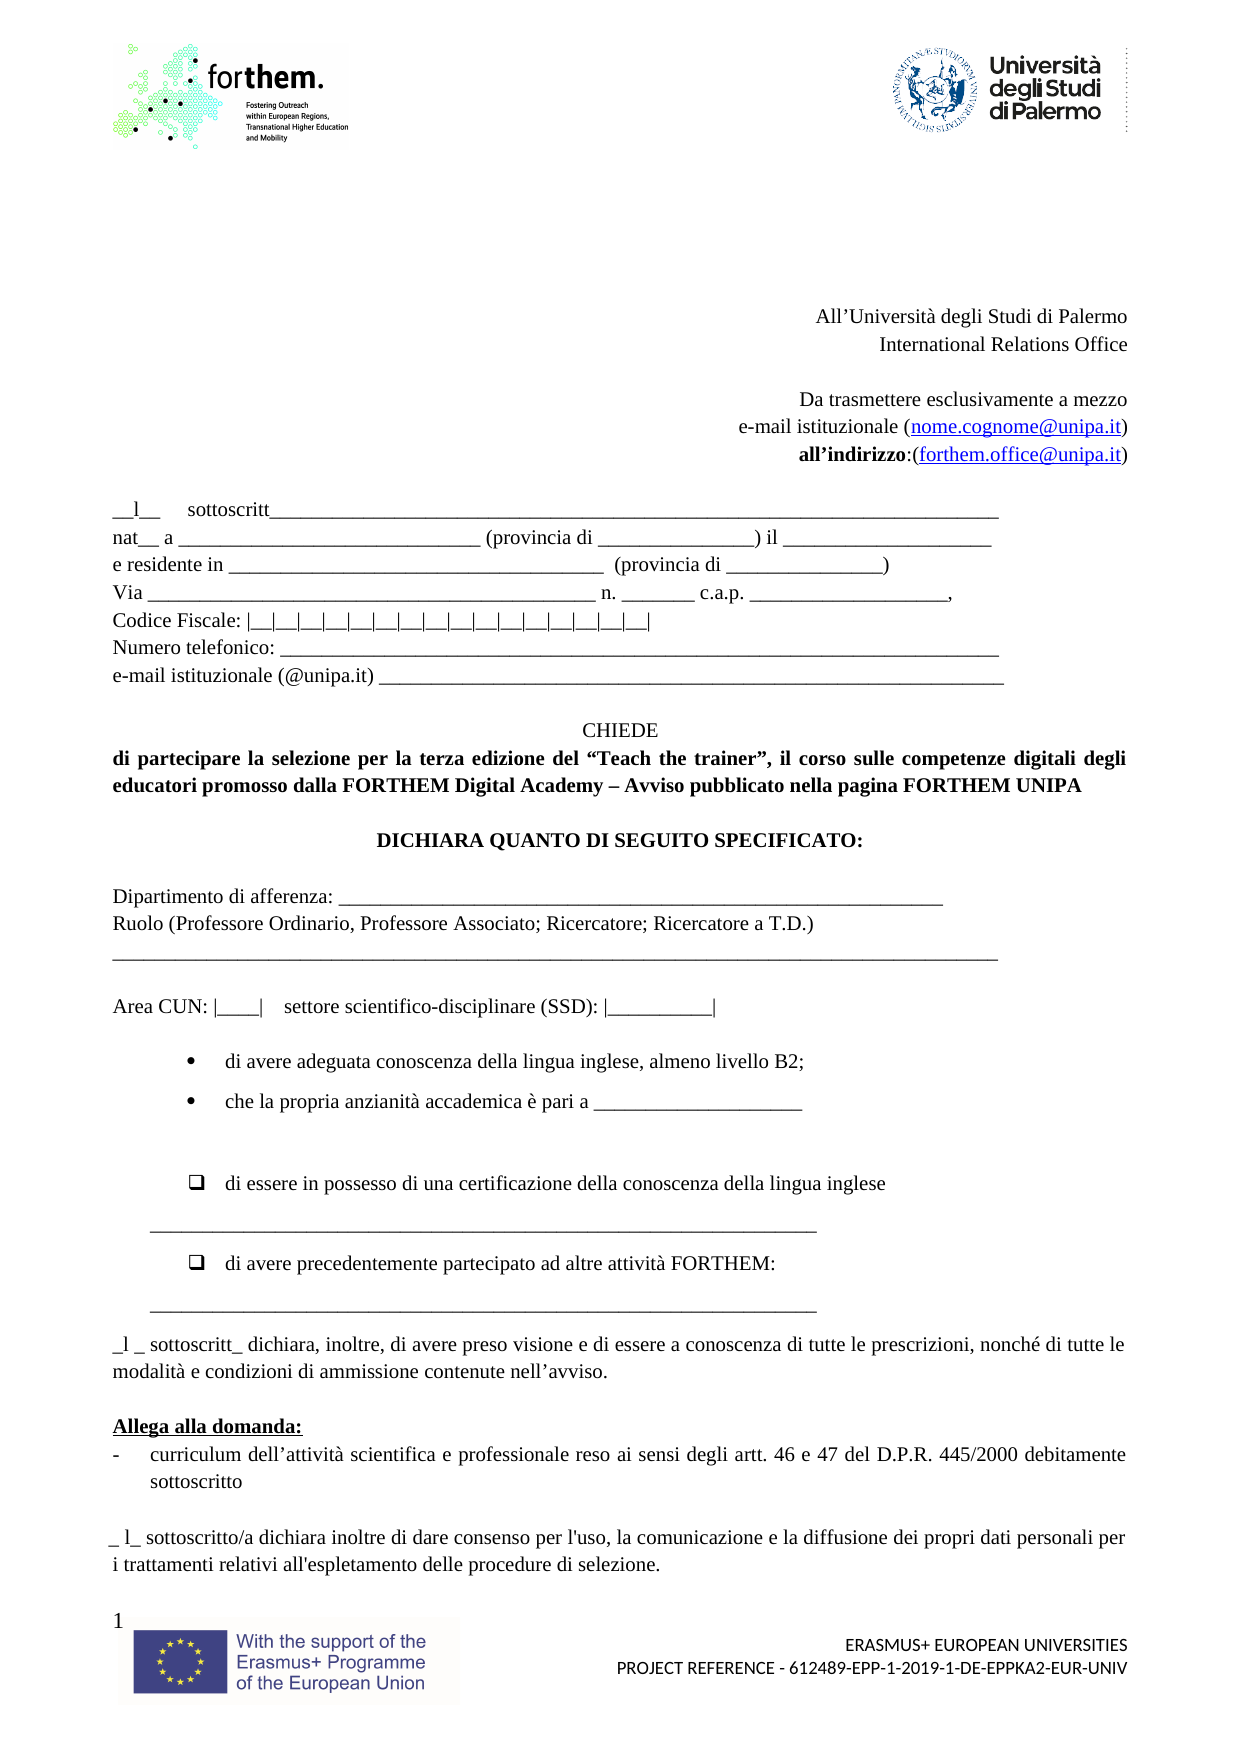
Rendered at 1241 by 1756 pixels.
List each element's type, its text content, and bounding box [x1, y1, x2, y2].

picture [118, 1617, 461, 1705]
text __l__ sottoscritt______________________________________________________________________ [112, 497, 1128, 521]
text Area CUN: |____| settore scientifico-disciplinare (SSD): |__________| [112, 994, 1128, 1018]
text Dipartimento di afferenza: __________________________________________________________ [112, 883, 1128, 908]
text ________________________________________________________________ [150, 1211, 1128, 1235]
text all’indirizzo:(forthem.office@unipa.it) [496, 442, 1128, 466]
text e residente in ____________________________________ (provincia di _______________) [112, 552, 1128, 576]
text CHIEDE [112, 718, 1128, 742]
text Codice Fiscale: |__|__|__|__|__|__|__|__|__|__|__|__|__|__|__|__| [112, 607, 1128, 632]
text Da trasmettere esclusivamente a mezzo [496, 387, 1128, 411]
text _l _ sottoscritt_ dichiara, inoltre, di avere preso visione e di essere a conoscenza di tutte le prescrizioni, nonché di tutte le modalità e condizioni di ammissione contenute nell’avviso. [112, 1331, 1128, 1383]
text e-mail istituzionale (nome.cognome@unipa.it) [496, 414, 1128, 438]
text nat__ a _____________________________ (provincia di _______________) il ____________________ [112, 525, 1128, 549]
list che la propria anzianità accademica è pari a ____________________ [187, 1089, 1039, 1113]
list di essere in possesso di una certificazione della conoscenza della lingua inglese [187, 1171, 1039, 1195]
picture [112, 43, 349, 150]
list curriculum dell’attività scientifica e professionale reso ai sensi degli artt. 46 e 47 del D.P.R. 445/2000 debitamente sottoscritto [112, 1442, 1128, 1493]
list di avere precedentemente partecipato ad altre attività FORTHEM: [187, 1251, 1039, 1275]
text All’Università degli Studi di Palermo [718, 304, 1128, 328]
text DICHIARA QUANTO DI SEGUITO SPECIFICATO: [112, 828, 1128, 852]
text ________________________________________________________________ [150, 1291, 1128, 1315]
text International Relations Office [718, 331, 1128, 356]
subtitle di partecipare la selezione per la terza edizione del “Teach the trainer”, il corso sulle competenze digitali degli educatori promosso dalla FORTHEM Digital Academy – Avviso pubblicato nella pagina FORTHEM UNIPA [112, 746, 1128, 797]
text Ruolo (Professore Ordinario, Professore Associato; Ricercatore; Ricercatore a T.D.) _____________________________________________________________________________________ [112, 911, 1128, 963]
text e-mail istituzionale (@unipa.it) ____________________________________________________________ [112, 663, 1128, 687]
text Via ___________________________________________ n. _______ c.a.p. ___________________, [112, 580, 1128, 604]
picture [886, 43, 1137, 138]
list di avere adeguata conoscenza della lingua inglese, almeno livello B2; [187, 1049, 1039, 1073]
text Allega alla domanda: [112, 1414, 1128, 1438]
text Numero telefonico: _____________________________________________________________________ [112, 635, 1128, 659]
text _ l_ sottoscritto/a dichiara inoltre di dare consenso per l'uso, la comunicazione e la diffusione dei propri dati personali per i trattamenti relativi all'espletamento delle procedure di selezione. [98, 1525, 1128, 1576]
